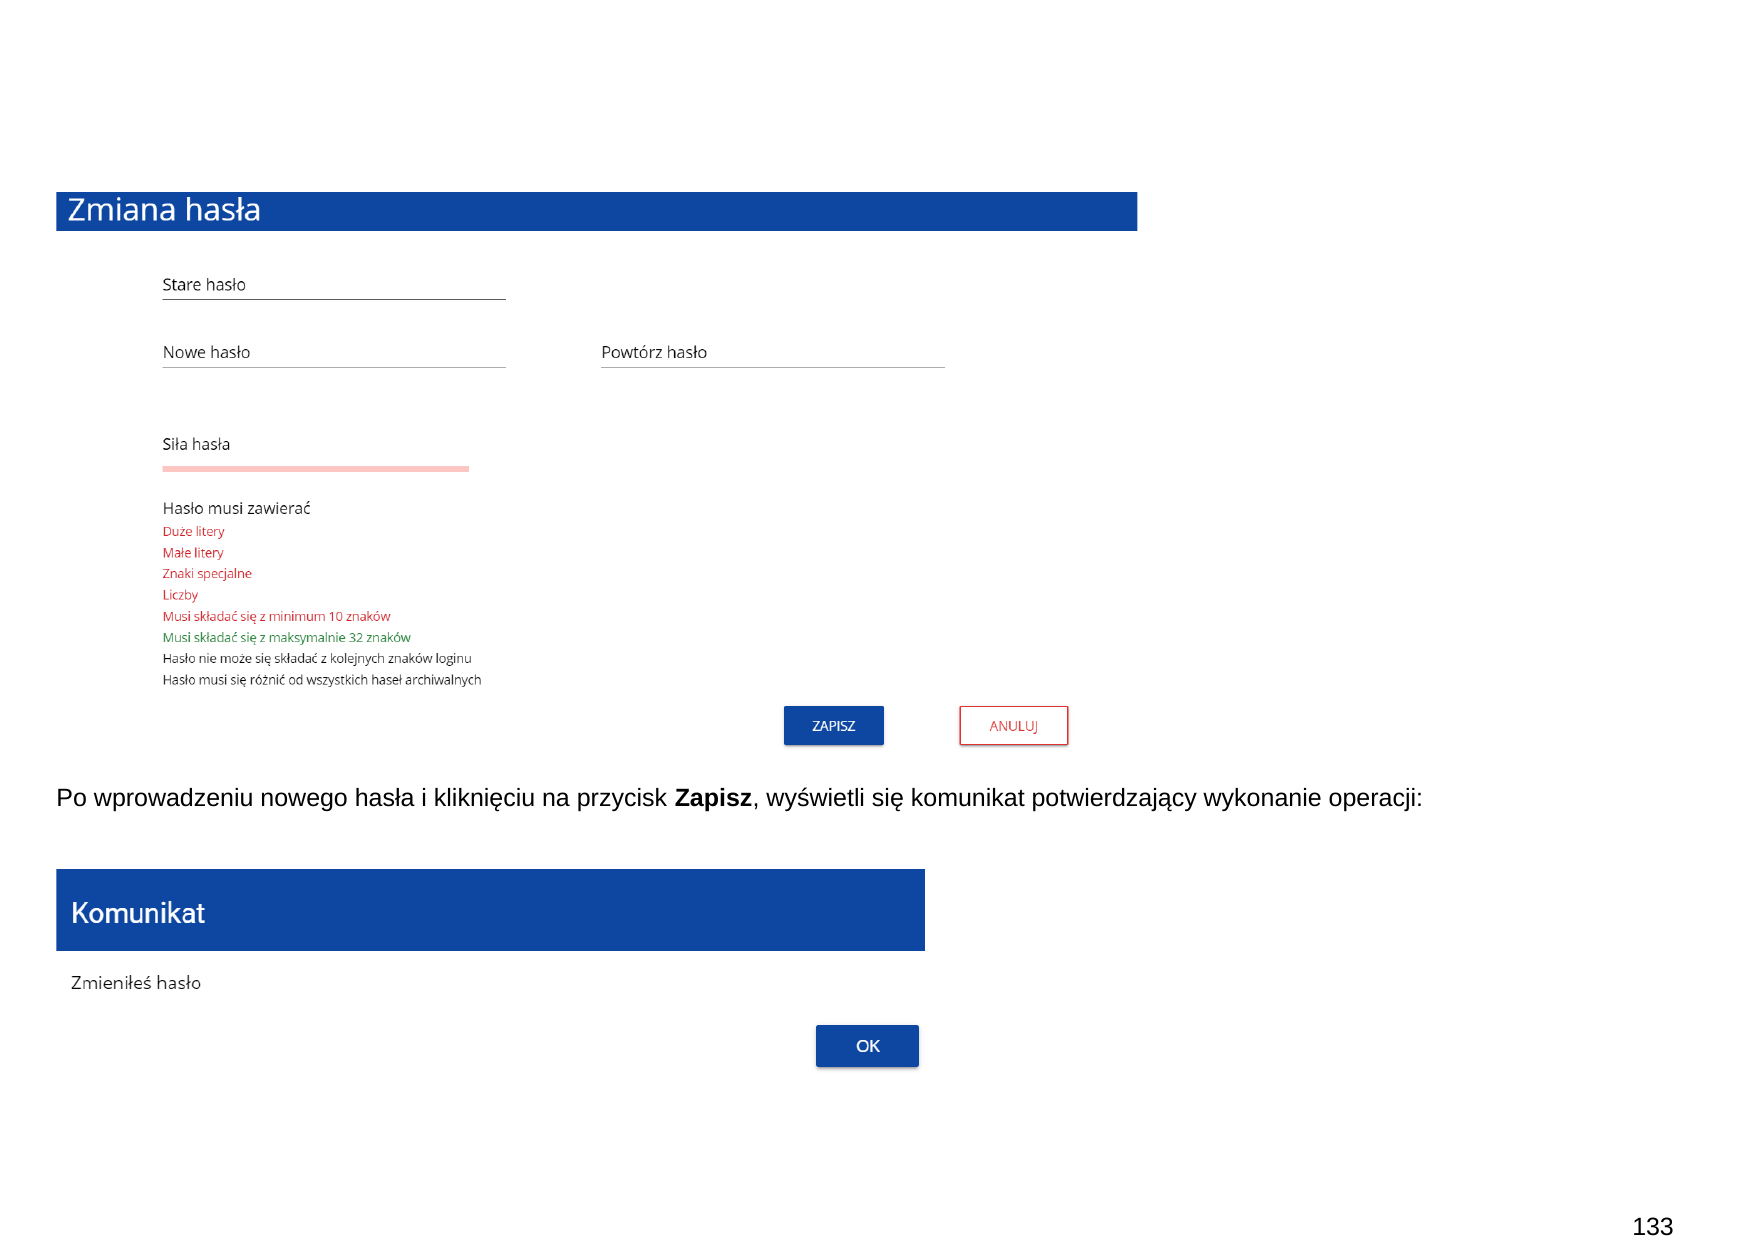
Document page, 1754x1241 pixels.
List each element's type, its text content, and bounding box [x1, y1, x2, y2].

text Po wprowadzeniu nowego hasła i kliknięciu na przycisk Zapisz, wyświetli się komunikat potwierdzający wykonanie operacji: [56, 783, 1674, 812]
picture [56, 192, 1138, 769]
picture [56, 869, 925, 1074]
